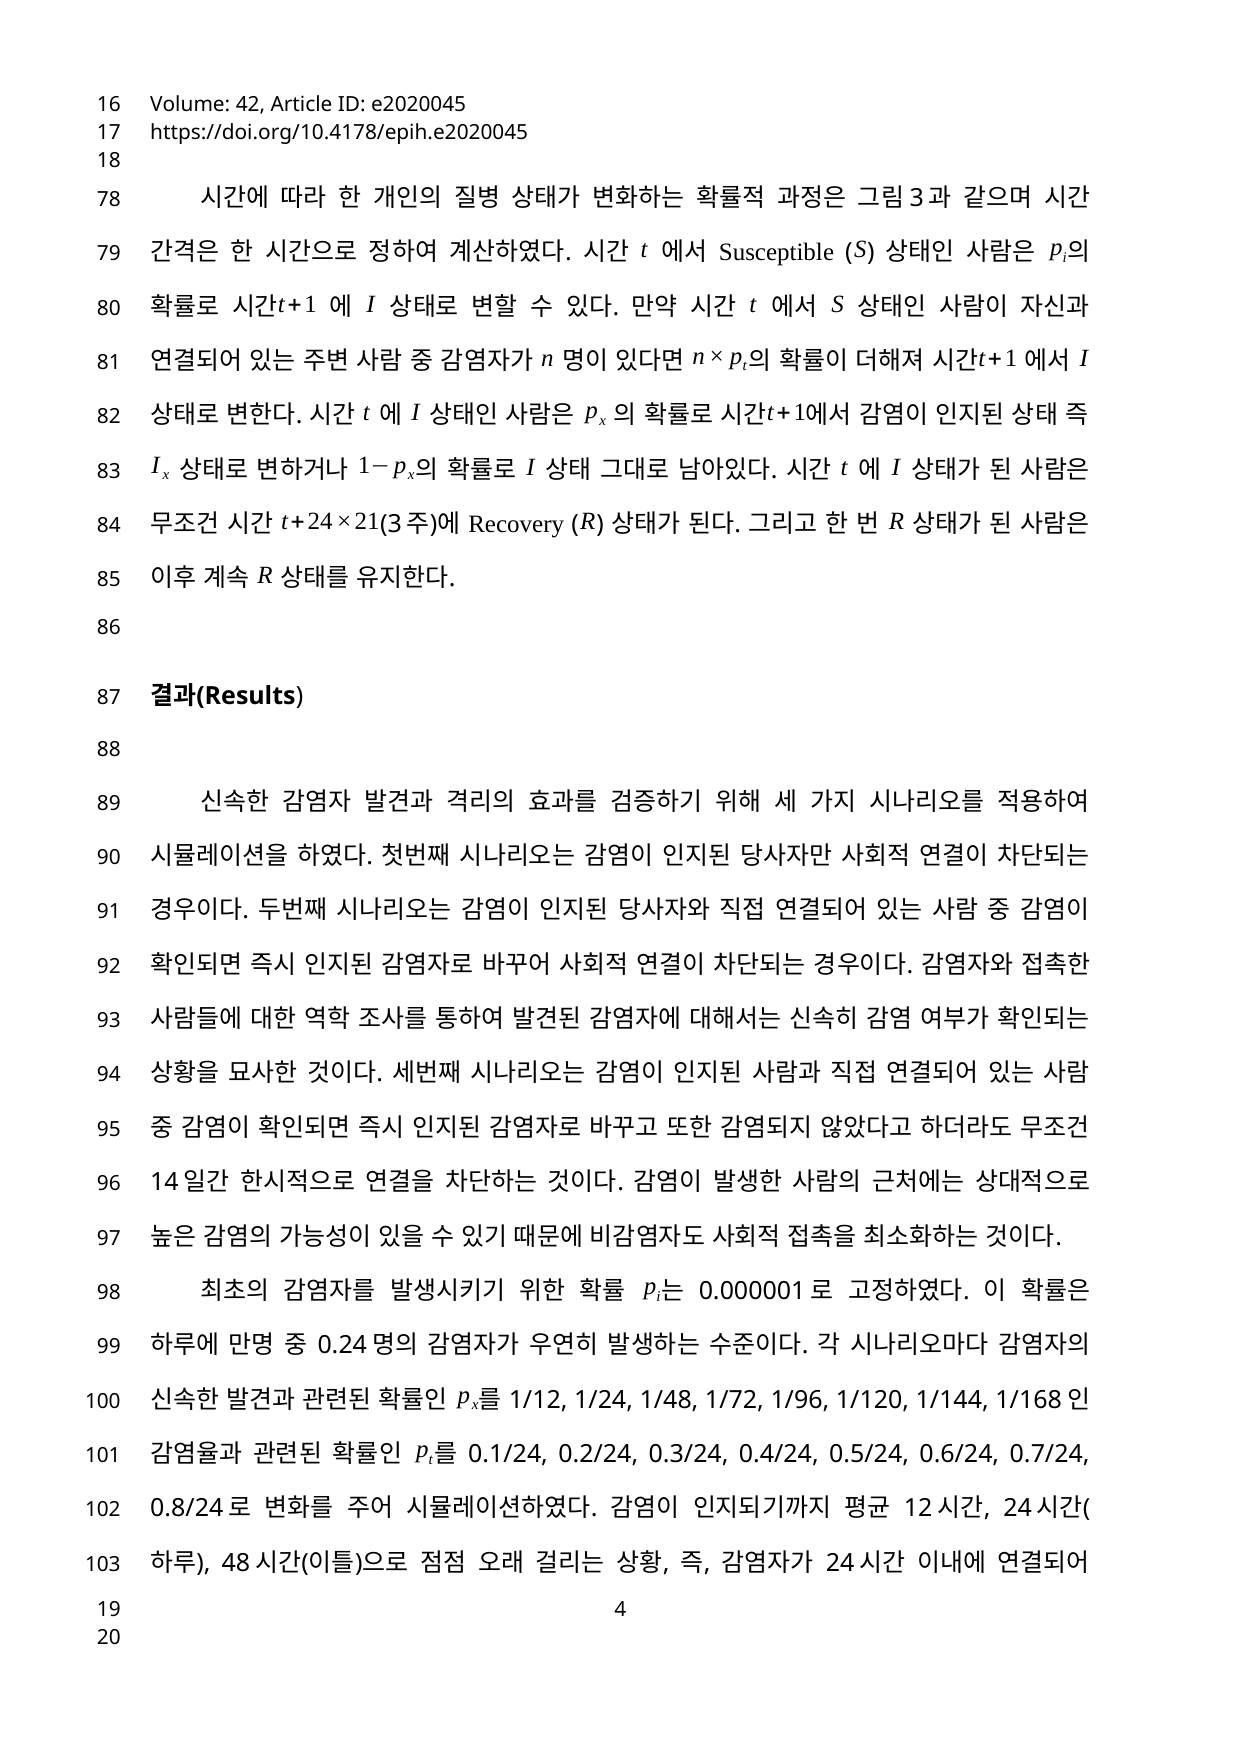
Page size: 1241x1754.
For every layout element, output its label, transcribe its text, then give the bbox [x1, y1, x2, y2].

text 신속한 감염자 발견과 격리의 효과를 검증하기 위해 세 가지 시나리오를 적용하여 시뮬레이션을 하였다. 첫번째 시나리오는 감염이 인지된 당사자만 사회적 연결이 차단되는 경우이다. 두번째 시나리오는 감염이 인지된 당사자와 직접 연결되어 있는 사람 중 감염이 확인되면 즉시 인지된 감염자로 바꾸어 사회적 연결이 차단되는 경우이다. 감염자와 접촉한 사람들에 대한 역학 조사를 통하여 발견된 감염자에 대해서는 신속히 감염 여부가 확인되는 상황을 묘사한 것이다. 세번째 시나리오는 감염이 인지된 사람과 직접 연결되어 있는 사람 중 감염이 확인되면 즉시 인지된 감염자로 바꾸고 또한 감염되지 않았다고 하더라도 무조건 14일간 한시적으로 연결을 차단하는 것이다. 감염이 발생한 사람의 근처에는 상대적으로 높은 감염의 가능성이 있을 수 있기 때문에 비감염자도 사회적 접촉을 최소화하는 것이다. [150, 781, 1090, 1252]
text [150, 1270, 1090, 1578]
text 시간에 따라 한 개인의 질병 상태가 변화하는 확률적 과정은 그림3과 같으며 시간 간격은 한 시간으로 정하여 계산하였다. 시간 에서 Susceptible () 상태인 사람은 의 확률로 시간 에 상태로 변할 수 있다. 만약 시간 에서 상태인 사람이 자신과 연결되어 있는 주변 사람 중 감염자가 명이 있다면 의 확률이 더해져 시간 에서 상태로 변한다. 시간 에 상태인 사람은 의 확률로 시간에서 감염이 인지된 상태 즉 상태로 변하거나 의 확률로 상태 그대로 남아있다. 시간 에 상태가 된 사람은 무조건 시간 (3주)에 Recovery () 상태가 된다. 그리고 한 번 상태가 된 사람은 이후 계속 상태를 유지한다. [150, 177, 1090, 594]
text 결과(Results) [150, 676, 1090, 712]
